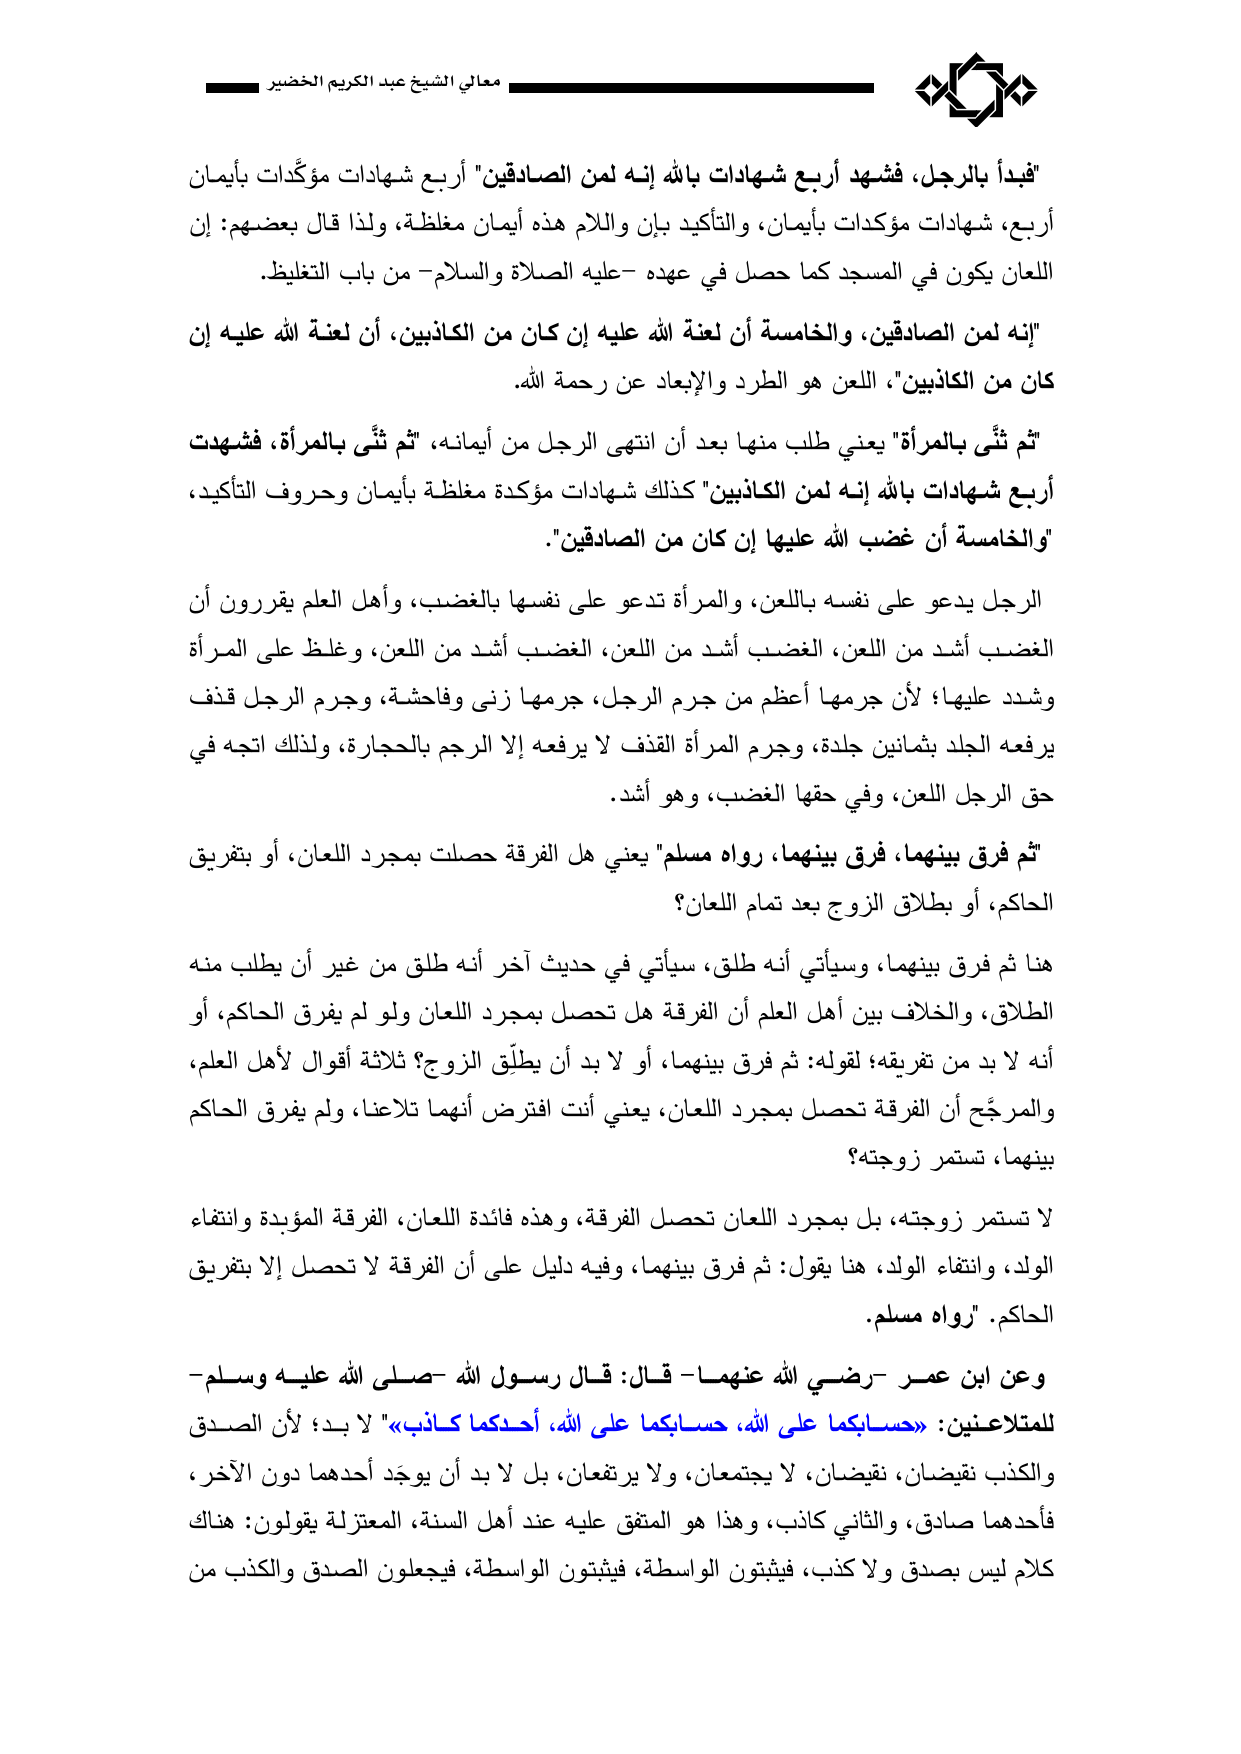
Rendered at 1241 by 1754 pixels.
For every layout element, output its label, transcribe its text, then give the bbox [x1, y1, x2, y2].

text الرجل يدعو على نفسه باللعن، والمرأة تدعو على نفسها بالغضب، وأهل العلم يقررون أن الغضب أشد من اللعن، الغضب أشد من اللعن، الغضب أشد من اللعن، وغلظ على المرأة وشدد عليها؛ لأن جرمها أعظم من جرم الرجل، جرمها زنى وفاحشة، وجرم الرجل قذف يرفعه الجلد بثمانين جلدة، وجرم المرأة القذف لا يرفعه إلا الرجم بالحجارة، ولذلك اتجه في حق الرجل اللعن، وفي حقها الغضب، وهو أشد. [187, 575, 1053, 817]
text "إنه لمن الصادقين، والخامسة أن لعنة الله عليه إن كان من الكاذبين، أن لعنة الله عليه إن كان من الكاذبين"، اللعن هو الطرد والإبعاد عن رحمة الله. [187, 308, 1053, 405]
text "ثم فرق بينهما، فرق بينهما، رواه مسلم" يعني هل الفرقة حصلت بمجرد اللعان، أو بتفريق الحاكم، أو بطلاق الزوج بعد تمام اللعان؟ [187, 829, 1053, 926]
text لا تستمر زوجته، بل بمجرد اللعان تحصل الفرقة، وهذه فائدة اللعان، الفرقة المؤبدة وانتفاء الولد، وانتفاء الولد، هنا يقول: ثم فرق بينهما، وفيه دليل على أن الفرقة لا تحصل إلا بتفريق الحاكم. "رواه مسلم. [187, 1193, 1053, 1338]
text "ثم ثنَّى بالمرأة" يعني طلب منها بعد أن انتهى الرجل من أيمانه، "ثم ثنَّى بالمرأة، فشهدت أربع شهادات بالله إنه لمن الكاذبين" كذلك شهادات مؤكدة مغلظة بأيمان وحروف التأكيد، "والخامسة أن غضب الله عليها إن كان من الصادقين". [187, 417, 1053, 563]
text "فبدأ بالرجل، فشهد أربع شهادات بالله إنه لمن الصادقين" أربع شهادات مؤكَّدات بأيمان أربع، شهادات مؤكدات بأيمان، والتأكيد بإن واللام هذه أيمان مغلظة، ولذا قال بعضهم: إن اللعان يكون في المسجد كما حصل في عهده -عليه الصلاة والسلام- من باب التغليظ. [187, 150, 1053, 295]
text هنا ثم فرق بينهما، وسيأتي أنه طلق، سيأتي في حديث آخر أنه طلق من غير أن يطلب منه الطلاق، والخلاف بين أهل العلم أن الفرقة هل تحصل بمجرد اللعان ولو لم يفرق الحاكم، أو أنه لا بد من تفريقه؛ لقوله: ثم فرق بينهما، أو لا بد أن يطلِّق الزوج؟ ثلاثة أقوال لأهل العلم، والمرجَّح أن الفرقة تحصل بمجرد اللعان، يعني أنت افترض أنهما تلاعنا، ولم يفرق الحاكم بينهما، تستمر زوجته؟ [187, 939, 1053, 1181]
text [187, 1351, 1053, 1593]
